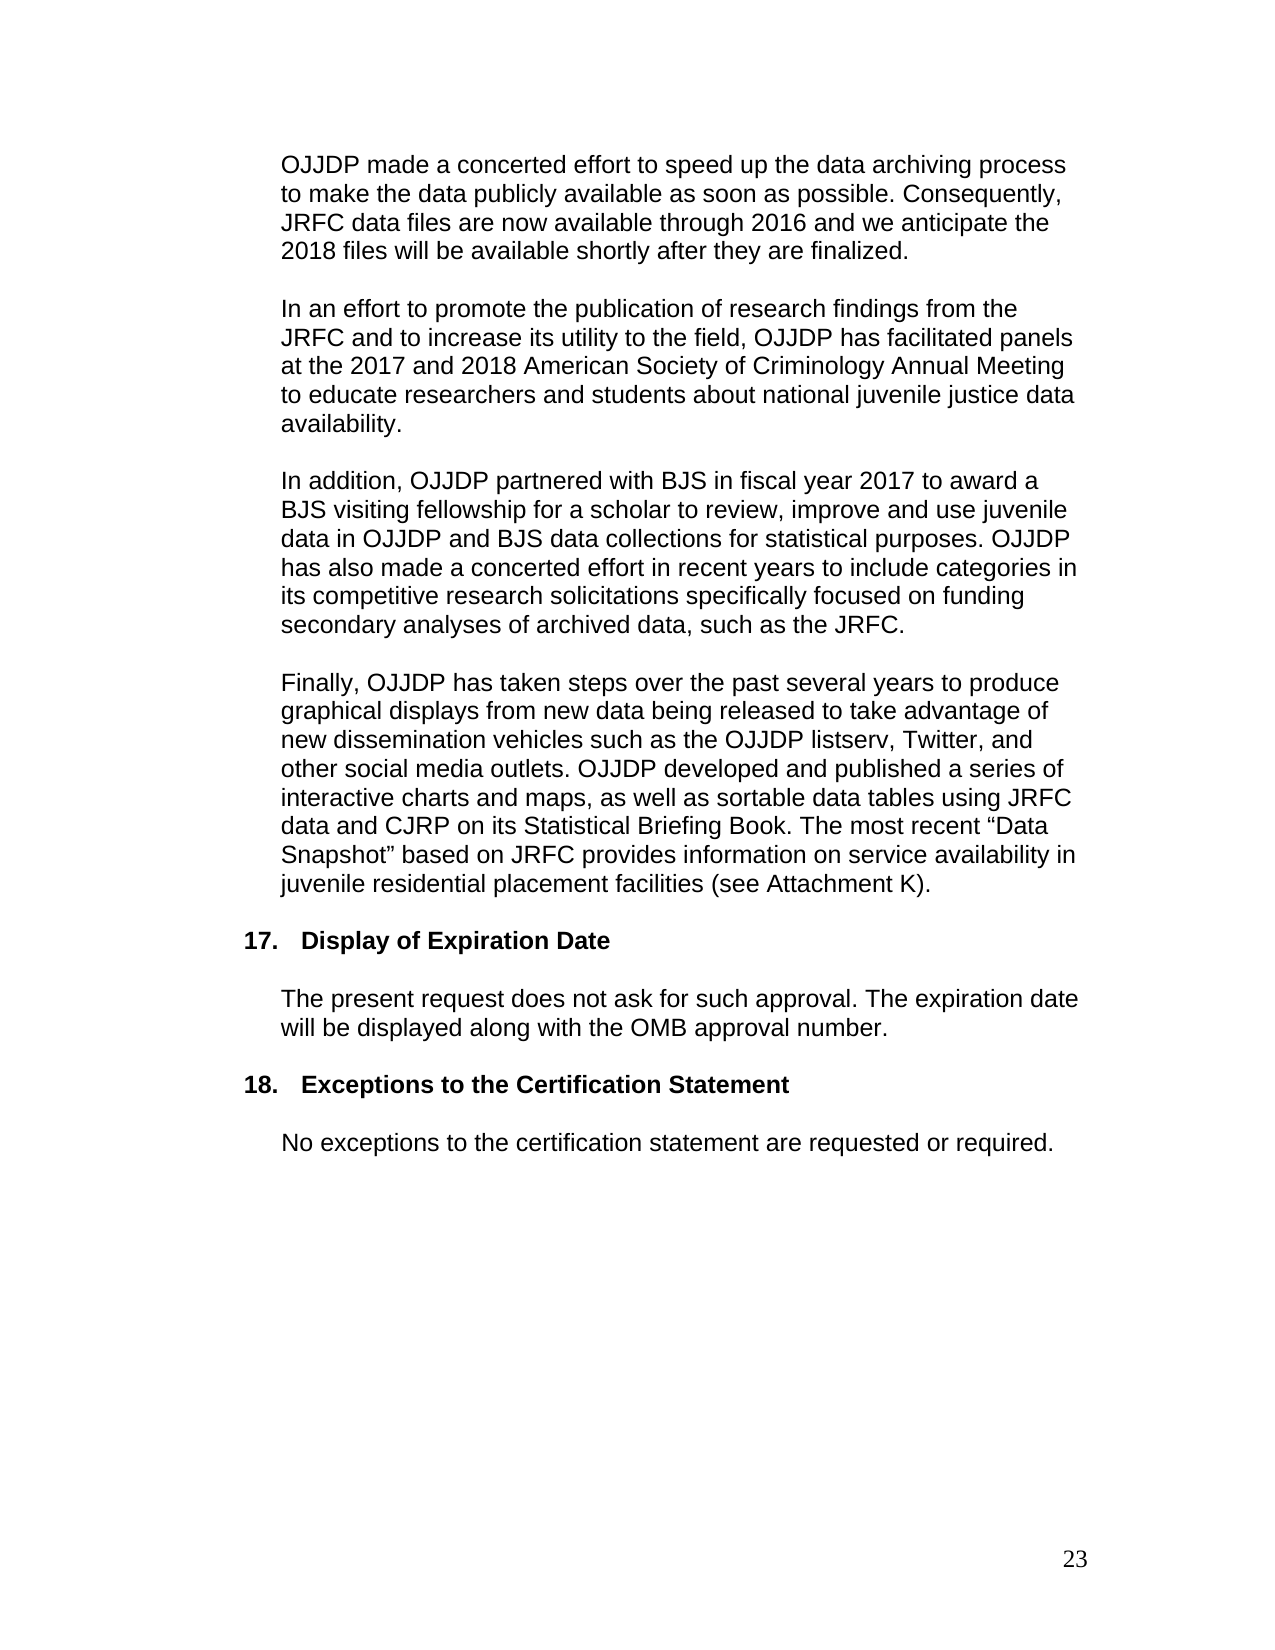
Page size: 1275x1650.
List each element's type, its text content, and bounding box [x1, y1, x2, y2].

text In addition, OJJDP partnered with BJS in fiscal year 2017 to award a BJS visiting fellowship for a scholar to review, improve and use juvenile data in OJJDP and BJS data collections for statistical purposes. OJJDP has also made a concerted effort in recent years to include categories in its competitive research solicitations specifically focused on funding secondary analyses of archived data, such as the JRFC. [281, 466, 1087, 639]
text 18. Exceptions to the Certification Statement [244, 1070, 1087, 1099]
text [281, 150, 1087, 265]
text In an effort to promote the publication of research findings from the JRFC and to increase its utility to the field, OJJDP has facilitated panels at the 2017 and 2018 American Society of Criminology Annual Meeting to educate researchers and students about national juvenile justice data availability. [281, 294, 1087, 437]
text Finally, OJJDP has taken steps over the past several years to produce graphical displays from new data being released to take advantage of new dissemination vehicles such as the OJJDP listserv, Twitter, and other social media outlets. OJJDP developed and published a series of interactive charts and maps, as well as sortable data tables using JRFC data and CJRP on its Statistical Briefing Book. The most recent “Data Snapshot” based on JRFC provides information on service availability in juvenile residential placement facilities (see Attachment K). [281, 667, 1087, 898]
text The present request does not ask for such approval. The expiration date will be displayed along with the OMB approval number. [281, 984, 1087, 1041]
text No exceptions to the certification statement are requested or required. [281, 1128, 1087, 1156]
text 17. Display of Expiration Date [244, 926, 1087, 955]
